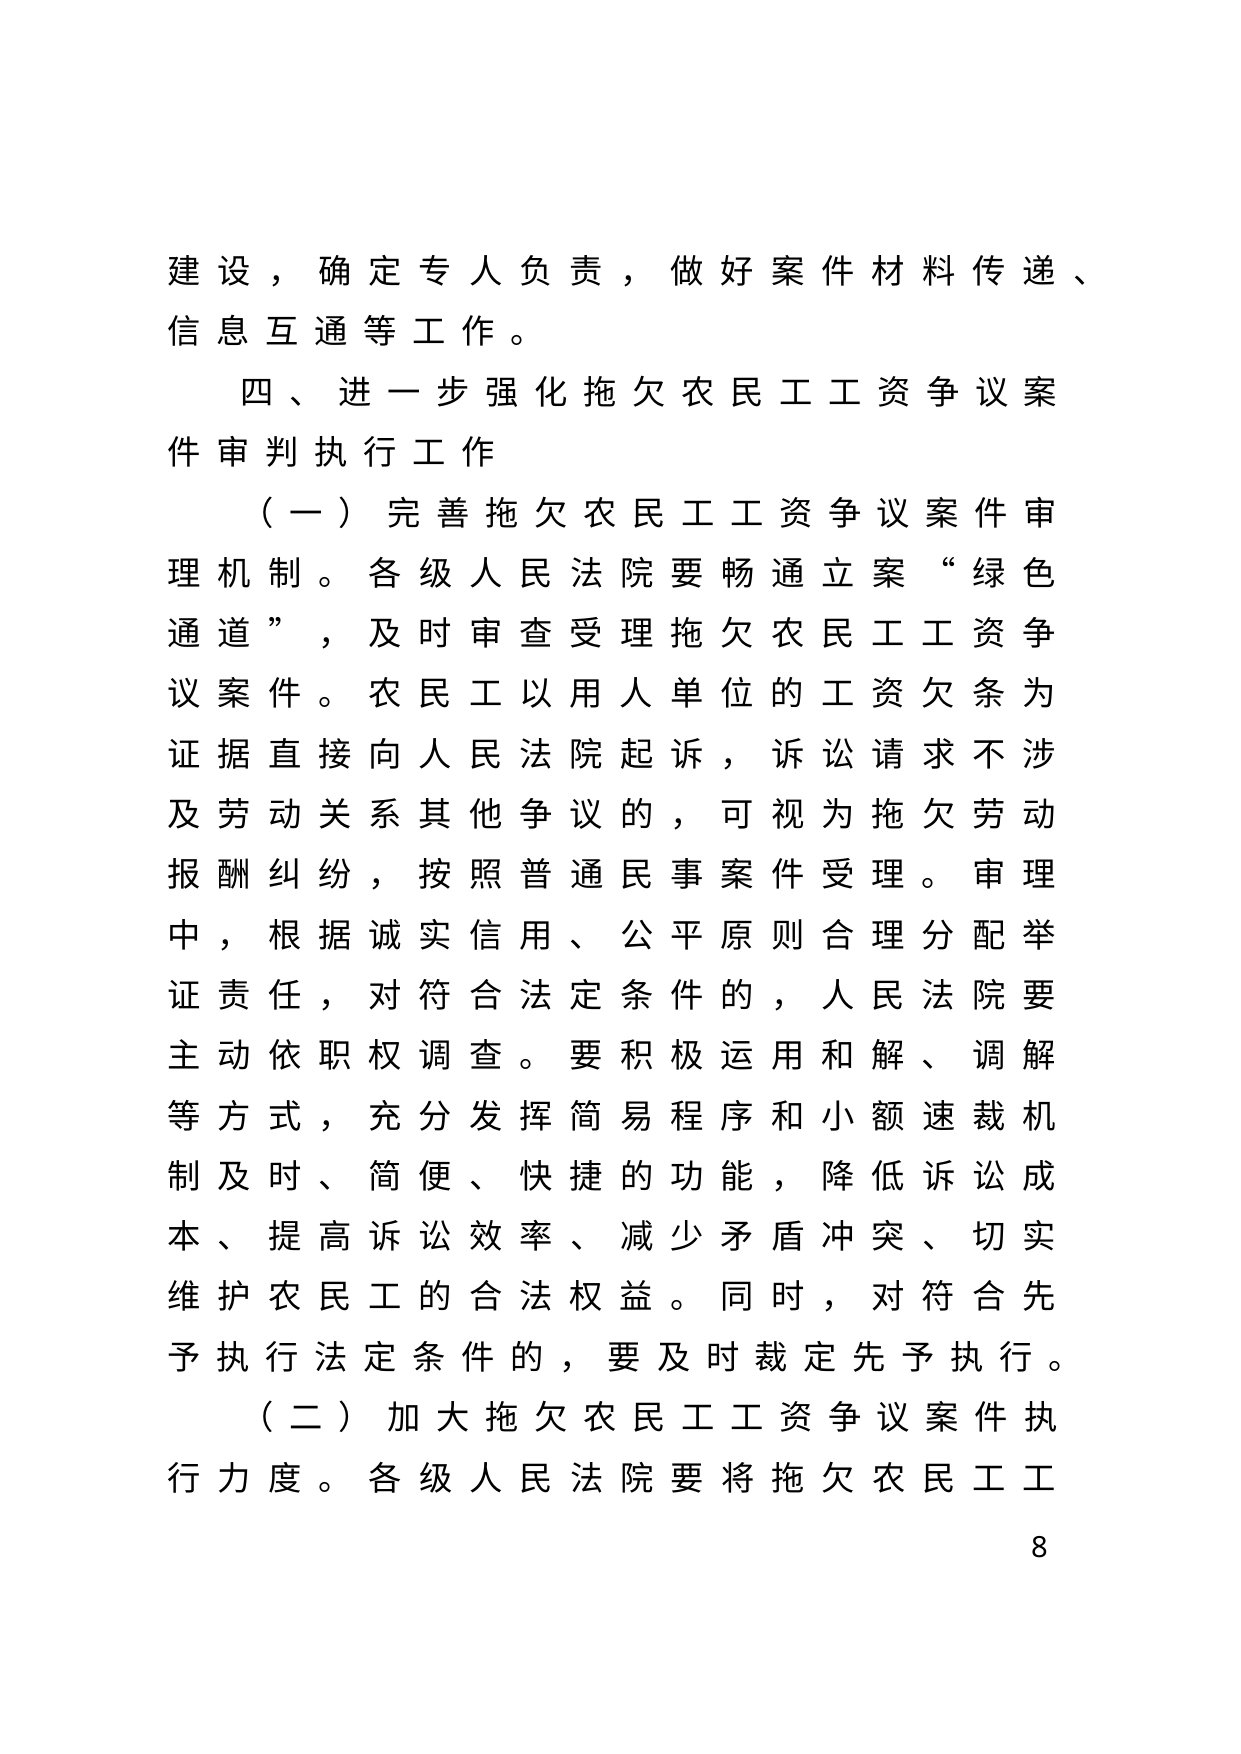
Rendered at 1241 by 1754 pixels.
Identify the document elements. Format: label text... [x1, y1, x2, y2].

text 四、进一步强化拖欠农民工工资争议案件审判执行工作 [167, 359, 1073, 480]
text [167, 239, 1073, 359]
text （一）完善拖欠农民工工资争议案件审理机制。各级人民法院要畅通立案“绿色通道”，及时审查受理拖欠农民工工资争议案件。农民工以用人单位的工资欠条为证据直接向人民法院起诉，诉讼请求不涉及劳动关系其他争议的，可视为拖欠劳动报酬纠纷，按照普通民事案件受理。审理中，根据诚实信用、公平原则合理分配举证责任，对符合法定条件的，人民法院要主动依职权调查。要积极运用和解、调解等方式，充分发挥简易程序和小额速裁机制及时、简便、快捷的功能，降低诉讼成本、提高诉讼效率、减少矛盾冲突、切实维护农民工的合法权益。同时，对符合先予执行法定条件的，要及时裁定先予执行。 [167, 480, 1073, 1385]
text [167, 1385, 1073, 1506]
